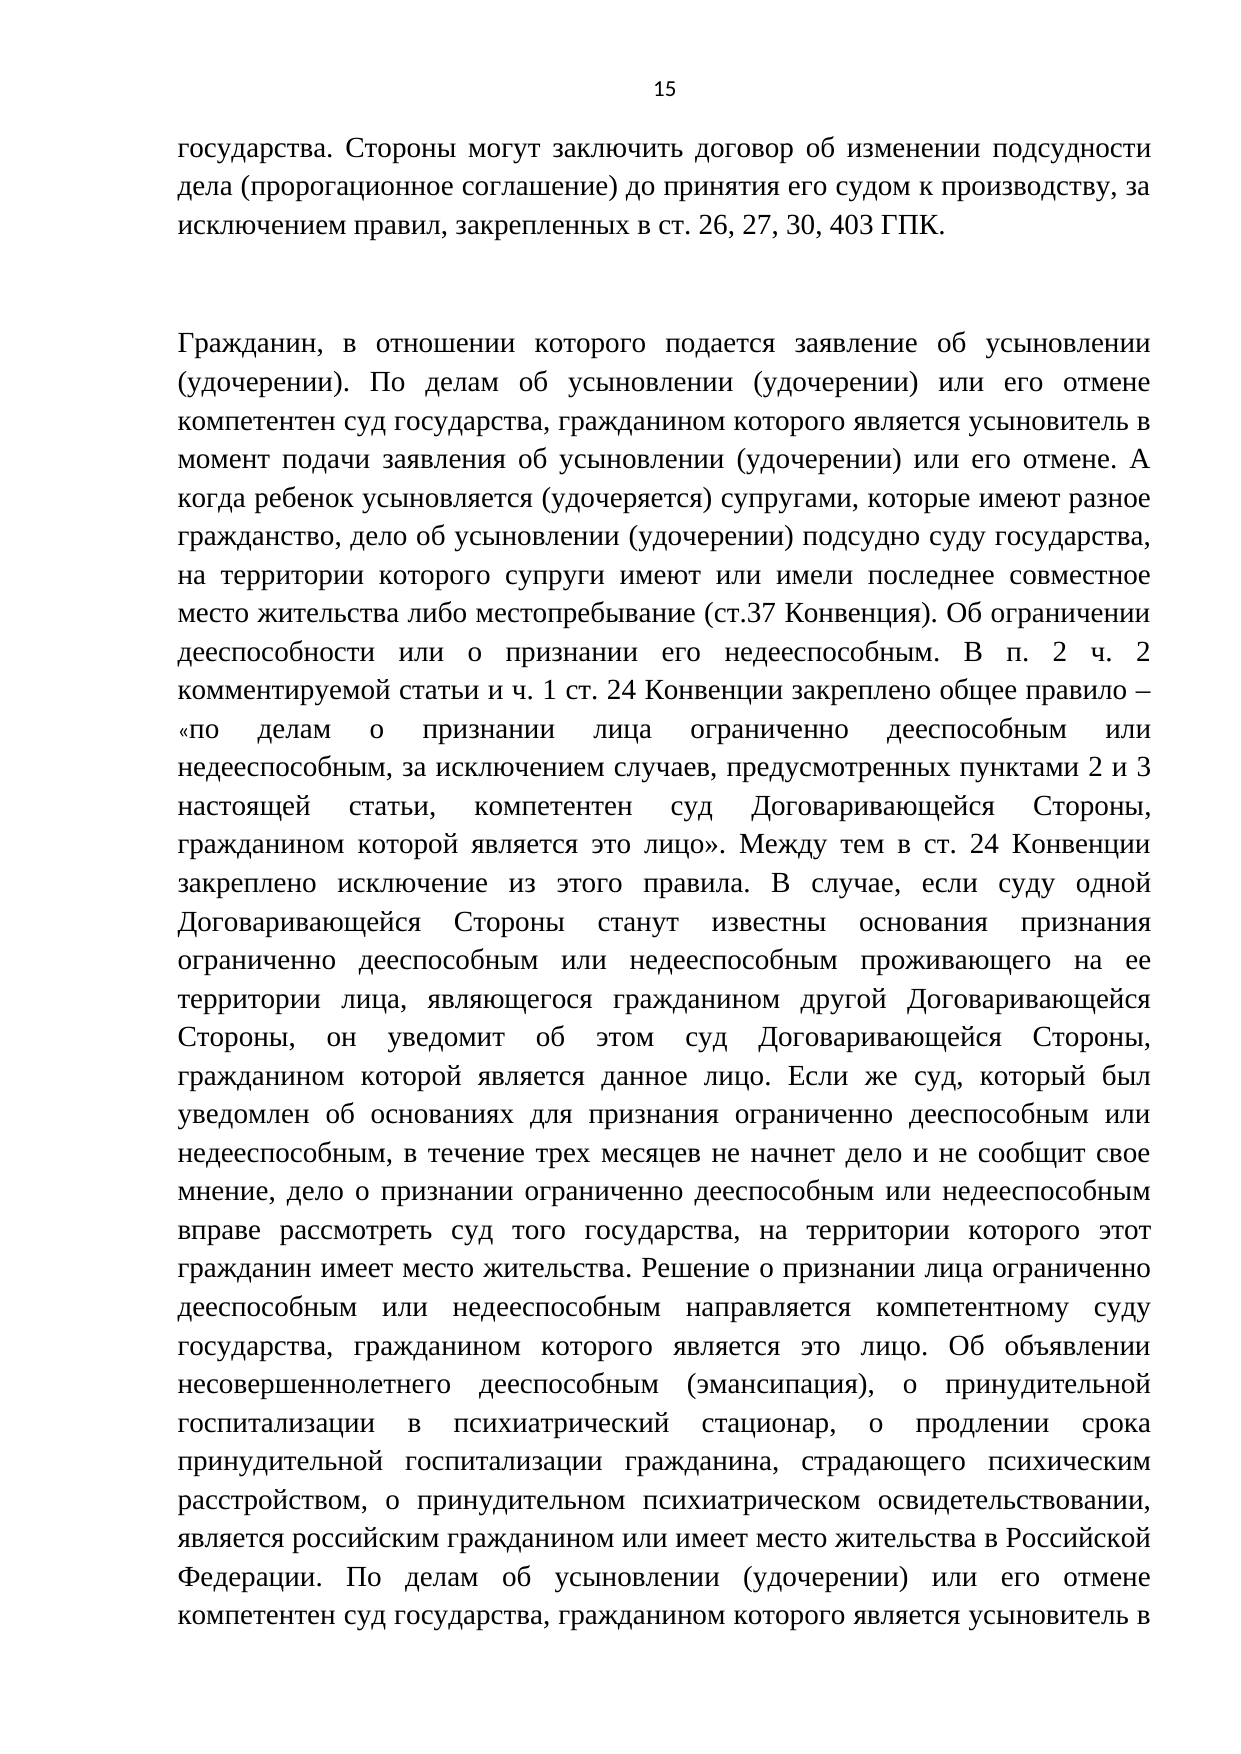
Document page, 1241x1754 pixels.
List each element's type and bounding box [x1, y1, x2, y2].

text [177, 130, 1152, 240]
text [177, 326, 1152, 1631]
